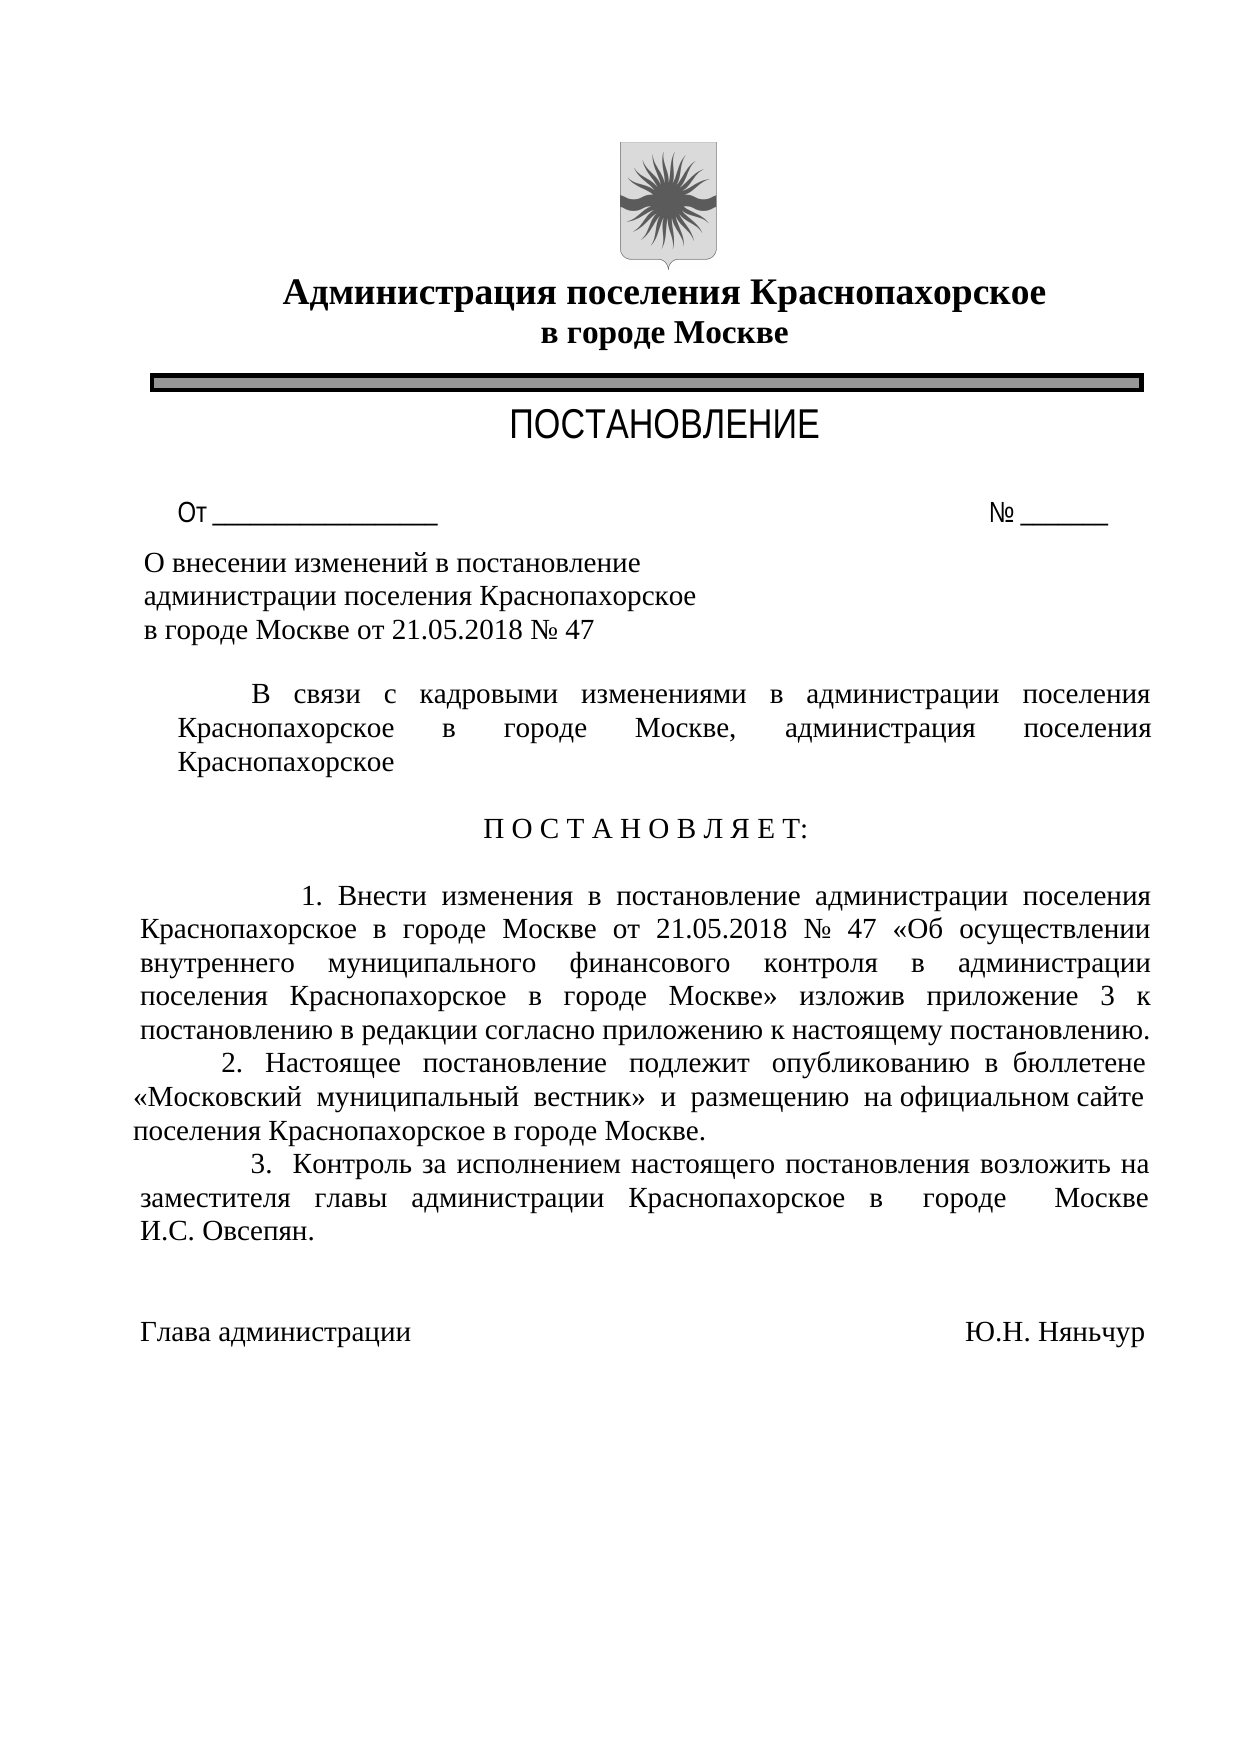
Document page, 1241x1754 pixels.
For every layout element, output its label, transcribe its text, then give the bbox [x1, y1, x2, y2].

text В связи с кадровыми изменениями в администрации поселения Краснопахорское в городе Москве, администрация поселения Краснопахорское [177, 677, 1152, 777]
text в городе Москве [177, 313, 1152, 351]
text П О С Т А Н О В Л Я Е Т: [140, 811, 1152, 844]
text 1. Внести изменения в постановление администрации поселения Краснопахорское в городе Москве от 21.05.2018 № 47 «Об осуществлении внутреннего муниципального финансового контроля в администрации поселения Краснопахорское в городе Москве» изложив приложение 3 к постановлению в редакции согласно приложению к настоящему постановлению. [140, 878, 1152, 1046]
text ПОСТАНОВЛЕНИЕ [177, 399, 1152, 447]
table_header О внесении изменений в постановление администрации поселения Краснопахорское в городе Москве от 21.05.2018 № 47 [132, 545, 715, 645]
text Глава администрации Ю.Н. Няньчур [140, 1314, 1152, 1347]
text Администрация поселения Краснопахорское [177, 270, 1152, 313]
text поселения Краснопахорское в городе Москве. [133, 1113, 1152, 1146]
text 2. Настоящее постановление подлежит опубликованию в бюллетене [177, 1046, 1152, 1079]
text «Московский муниципальный вестник» и размещению на официальном сайте [133, 1079, 1152, 1113]
text 3. Контроль за исполнением настоящего постановления возложить на заместителя главы администрации Краснопахорское в городе Москве И.С. Овсепян. [140, 1146, 1152, 1247]
text От __________________ № _______ [177, 495, 1152, 528]
